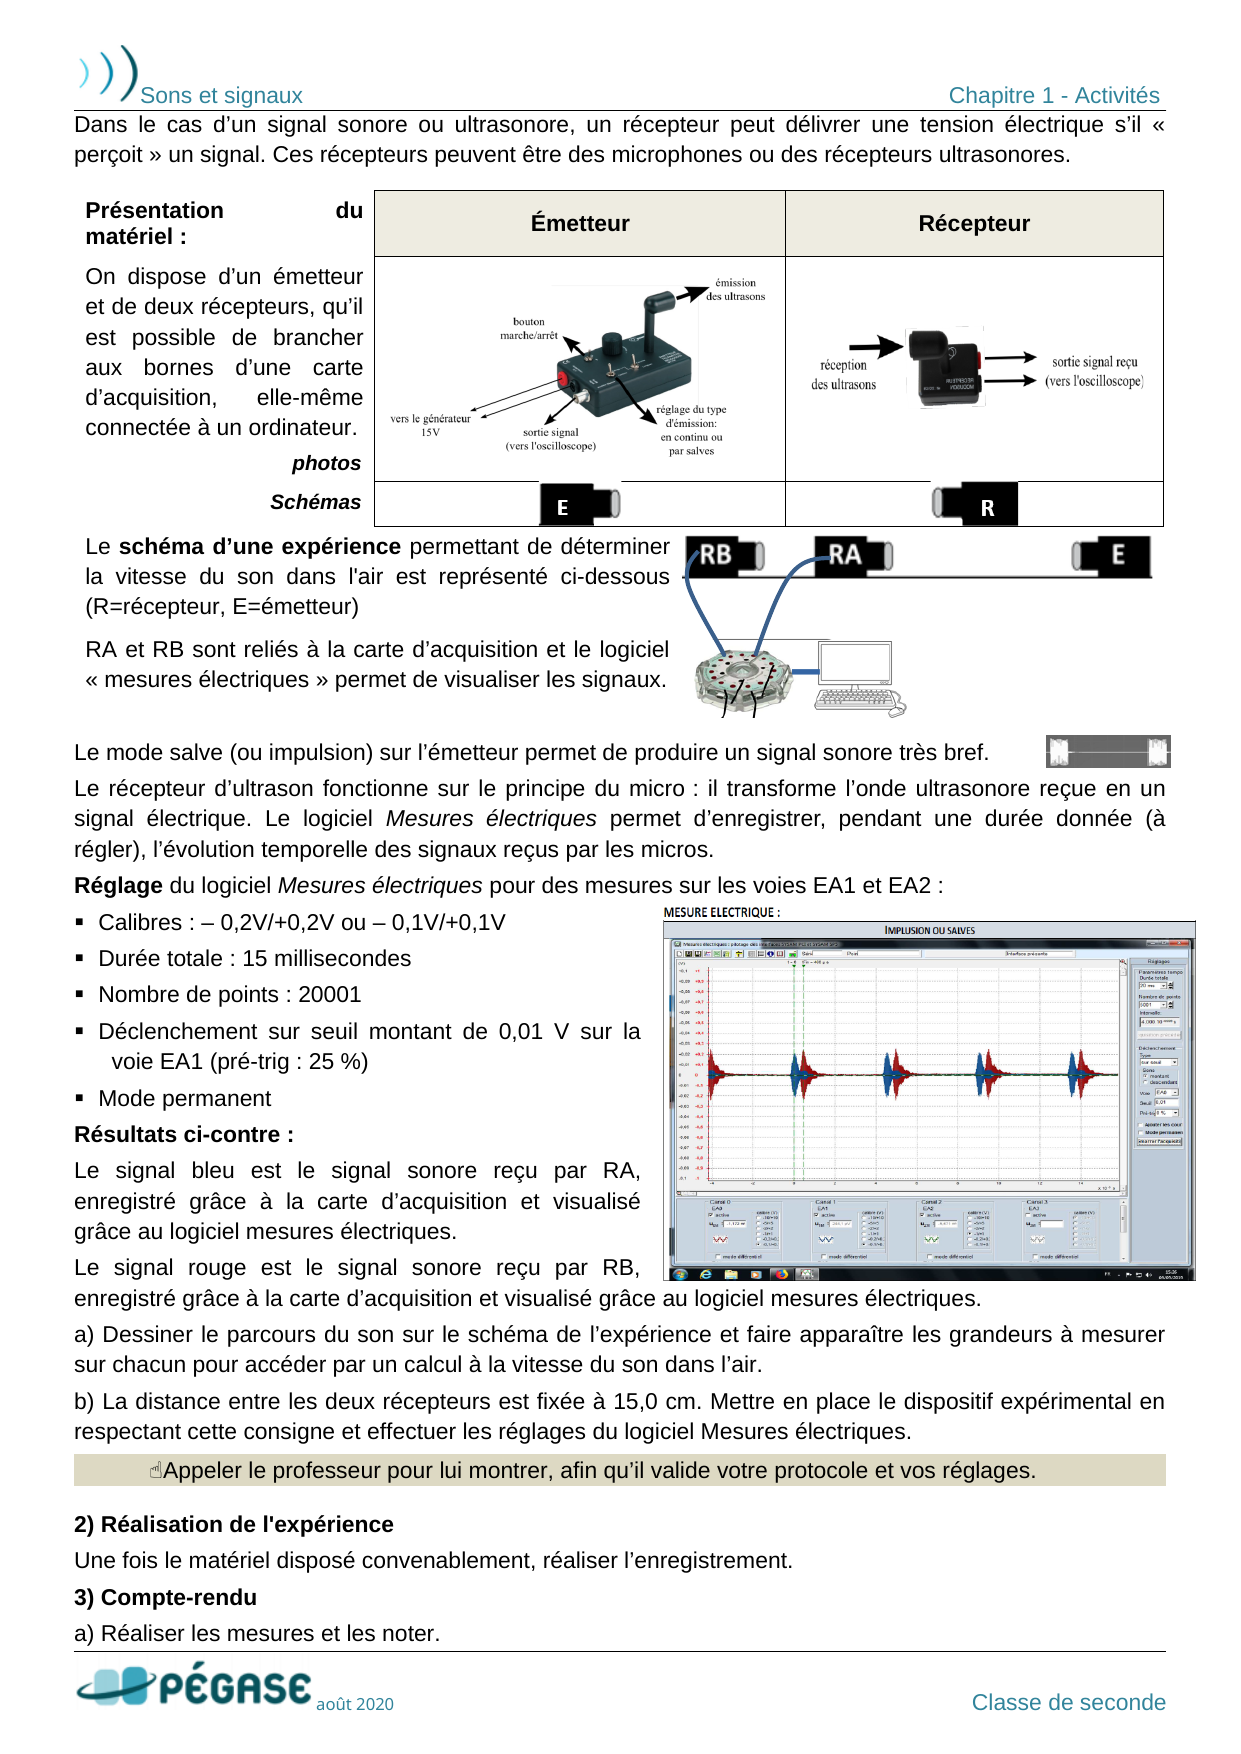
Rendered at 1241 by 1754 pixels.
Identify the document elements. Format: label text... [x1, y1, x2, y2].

table_cell On dispose d’un émetteur et de deux récepteurs, qu’il est possible de brancher aux bornes d’une carte d’acquisition, elle-même connectée à un ordinateur. photos [74, 256, 374, 481]
table_cell [375, 257, 785, 481]
text Le signal rouge est le signal sonore reçu par RB, enregistré grâce à la carte d’acquisition et visualisé grâce au logiciel mesures électriques. [74, 1254, 1166, 1311]
table_header Présentation du matériel : [74, 190, 374, 256]
text a) Réaliser les mesures et les noter. [74, 1620, 1166, 1647]
text Résultats ci-contre : [74, 1121, 660, 1147]
table_header Récepteur [786, 191, 1163, 256]
table_cell [682, 526, 1167, 630]
table_cell [375, 482, 538, 526]
picture [1046, 735, 1172, 768]
picture [930, 481, 1019, 526]
text Une fois le matériel disposé convenablement, réaliser l’enregistrement. [74, 1547, 1166, 1574]
text Réglage du logiciel Mesures électriques pour des mesures sur les voies EA1 et EA2 : [74, 872, 1166, 898]
text ☝Appeler le professeur pour lui montrer, afin qu’il valide votre protocole et vos réglages. [74, 1454, 1166, 1486]
table_cell [786, 482, 930, 526]
text a) Dessiner le parcours du son sur le schéma de l’expérience et faire apparaître les grandeurs à mesurer sur chacun pour accéder par un calcul à la vitesse du son dans l’air. [74, 1321, 1166, 1377]
table_cell [786, 257, 1163, 481]
picture [682, 532, 1153, 583]
list Nombre de points : 20001 [74, 981, 660, 1008]
list Durée totale : 15 millisecondes [74, 945, 660, 971]
table_cell [622, 482, 785, 526]
list Calibres : – 0,2V/+0,2V ou – 0,1V/+0,1V [74, 908, 660, 935]
picture [805, 315, 1144, 422]
picture [390, 278, 771, 460]
table_cell [682, 630, 1167, 723]
table_cell [1019, 482, 1163, 526]
list Mode permanent [74, 1084, 660, 1111]
text 2) Réalisation de l'expérience [74, 1511, 1166, 1537]
text 3) Compte-rendu [74, 1584, 1166, 1610]
text Le récepteur d’ultrason fonctionne sur le principe du micro : il transforme l’onde ultrasonore reçue en un signal électrique. Le logiciel Mesures électriques permet d’enregistrer, pendant une durée donnée (à régler), l’évolution temporelle des signaux reçus par les micros. [74, 775, 1166, 862]
picture [73, 1653, 312, 1710]
text Le mode salve (ou impulsion) sur l’émetteur permet de produire un signal sonore très bref. [74, 739, 1046, 765]
picture [538, 481, 622, 526]
table_cell Schémas [74, 481, 374, 526]
table_cell Le schéma d’une expérience permettant de déterminer la vitesse du son dans l'air est représenté ci-dessous (R=récepteur, E=émetteur) [74, 526, 682, 630]
text Dans le cas d’un signal sonore ou ultrasonore, un récepteur peut délivrer une tension électrique s’il « perçoit » un signal. Ces récepteurs peuvent être des microphones ou des récepteurs ultrasonores. [74, 111, 1166, 168]
table_cell RA et RB sont reliés à la carte d’acquisition et le logiciel « mesures électriques » permet de visualiser les signaux. [74, 630, 682, 723]
text Le signal bleu est le signal sonore reçu par RA, enregistré grâce à la carte d’acquisition et visualisé grâce au logiciel mesures électriques. [74, 1157, 660, 1244]
text b) La distance entre les deux récepteurs est fixée à 15,0 cm. Mettre en place le dispositif expérimental en respectant cette consigne et effectuer les réglages du logiciel Mesures électriques. [74, 1388, 1166, 1444]
picture [693, 636, 908, 718]
picture [660, 904, 1196, 1283]
list Déclenchement sur seuil montant de 0,01 V sur la voie EA1 (pré-trig : 25 %) [74, 1018, 660, 1074]
picture [73, 43, 140, 104]
table_header Émetteur [375, 191, 785, 256]
